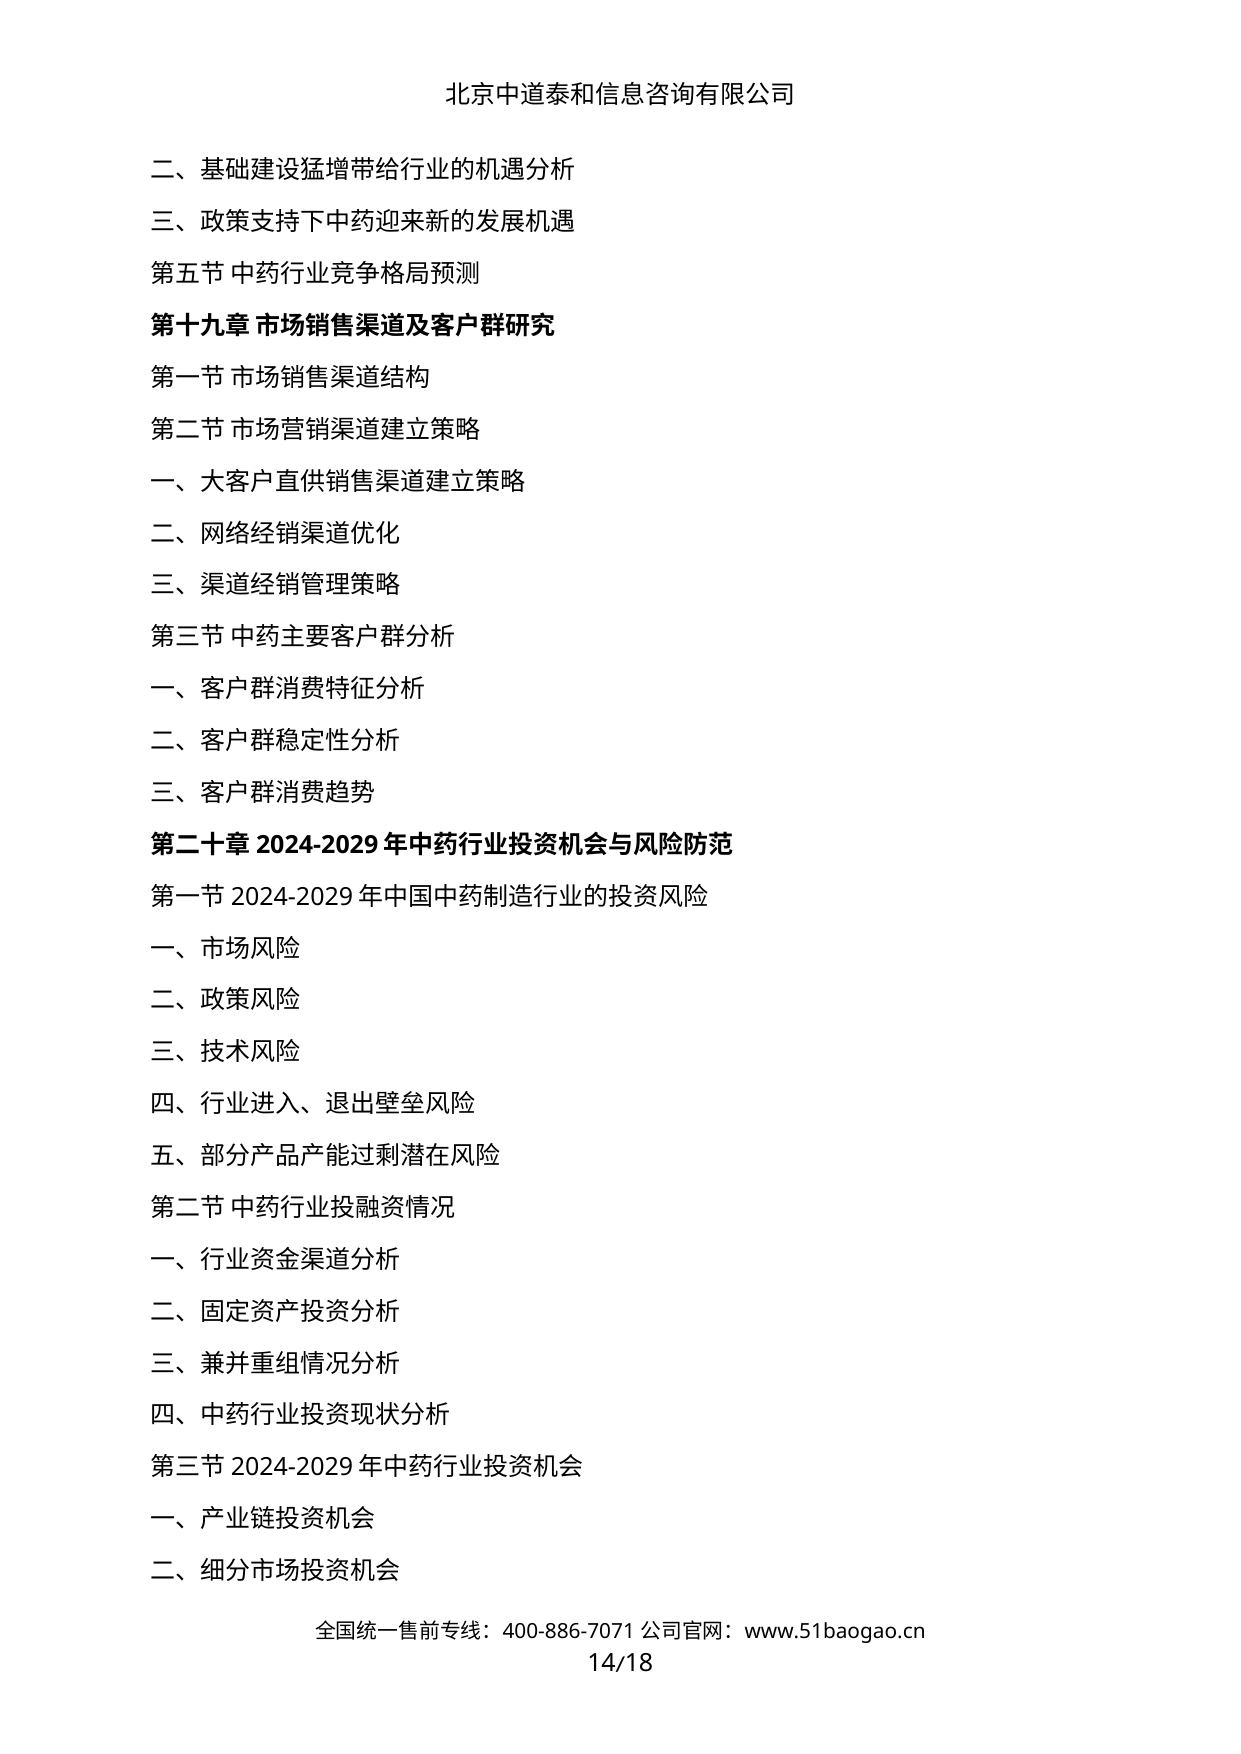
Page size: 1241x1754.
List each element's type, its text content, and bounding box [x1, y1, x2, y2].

text 第一节 市场销售渠道结构 [150, 357, 1090, 394]
text 第三节 2024-2029年中药行业投资机会 [150, 1447, 1090, 1483]
text 一、市场风险 [150, 928, 1090, 964]
text 四、行业进入、退出壁垒风险 [150, 1084, 1090, 1120]
text 三、政策支持下中药迎来新的发展机遇 [150, 202, 1090, 238]
text 一、行业资金渠道分析 [150, 1239, 1090, 1276]
text 五、部分产品产能过剩潜在风险 [150, 1136, 1090, 1172]
text 第二节 市场营销渠道建立策略 [150, 409, 1090, 446]
text 一、产业链投资机会 [150, 1499, 1090, 1535]
text 二、客户群稳定性分析 [150, 721, 1090, 757]
text 二、细分市场投资机会 [150, 1551, 1090, 1587]
text 第二十章 2024-2029年中药行业投资机会与风险防范 [150, 824, 1090, 861]
text 一、客户群消费特征分析 [150, 669, 1090, 705]
text 第十九章 市场销售渠道及客户群研究 [150, 306, 1090, 342]
text 三、客户群消费趋势 [150, 772, 1090, 809]
text 一、大客户直供销售渠道建立策略 [150, 461, 1090, 497]
text 三、兼并重组情况分析 [150, 1343, 1090, 1379]
text 二、固定资产投资分析 [150, 1291, 1090, 1327]
text 四、中药行业投资现状分析 [150, 1395, 1090, 1431]
text 三、渠道经销管理策略 [150, 565, 1090, 601]
text 二、政策风险 [150, 980, 1090, 1016]
text 二、网络经销渠道优化 [150, 513, 1090, 549]
text 三、技术风险 [150, 1032, 1090, 1068]
text 第二节 中药行业投融资情况 [150, 1187, 1090, 1224]
text 第三节 中药主要客户群分析 [150, 617, 1090, 653]
text 第五节 中药行业竞争格局预测 [150, 254, 1090, 290]
text 第一节 2024-2029年中国中药制造行业的投资风险 [150, 876, 1090, 912]
text 二、基础建设猛增带给行业的机遇分析 [150, 150, 1090, 186]
